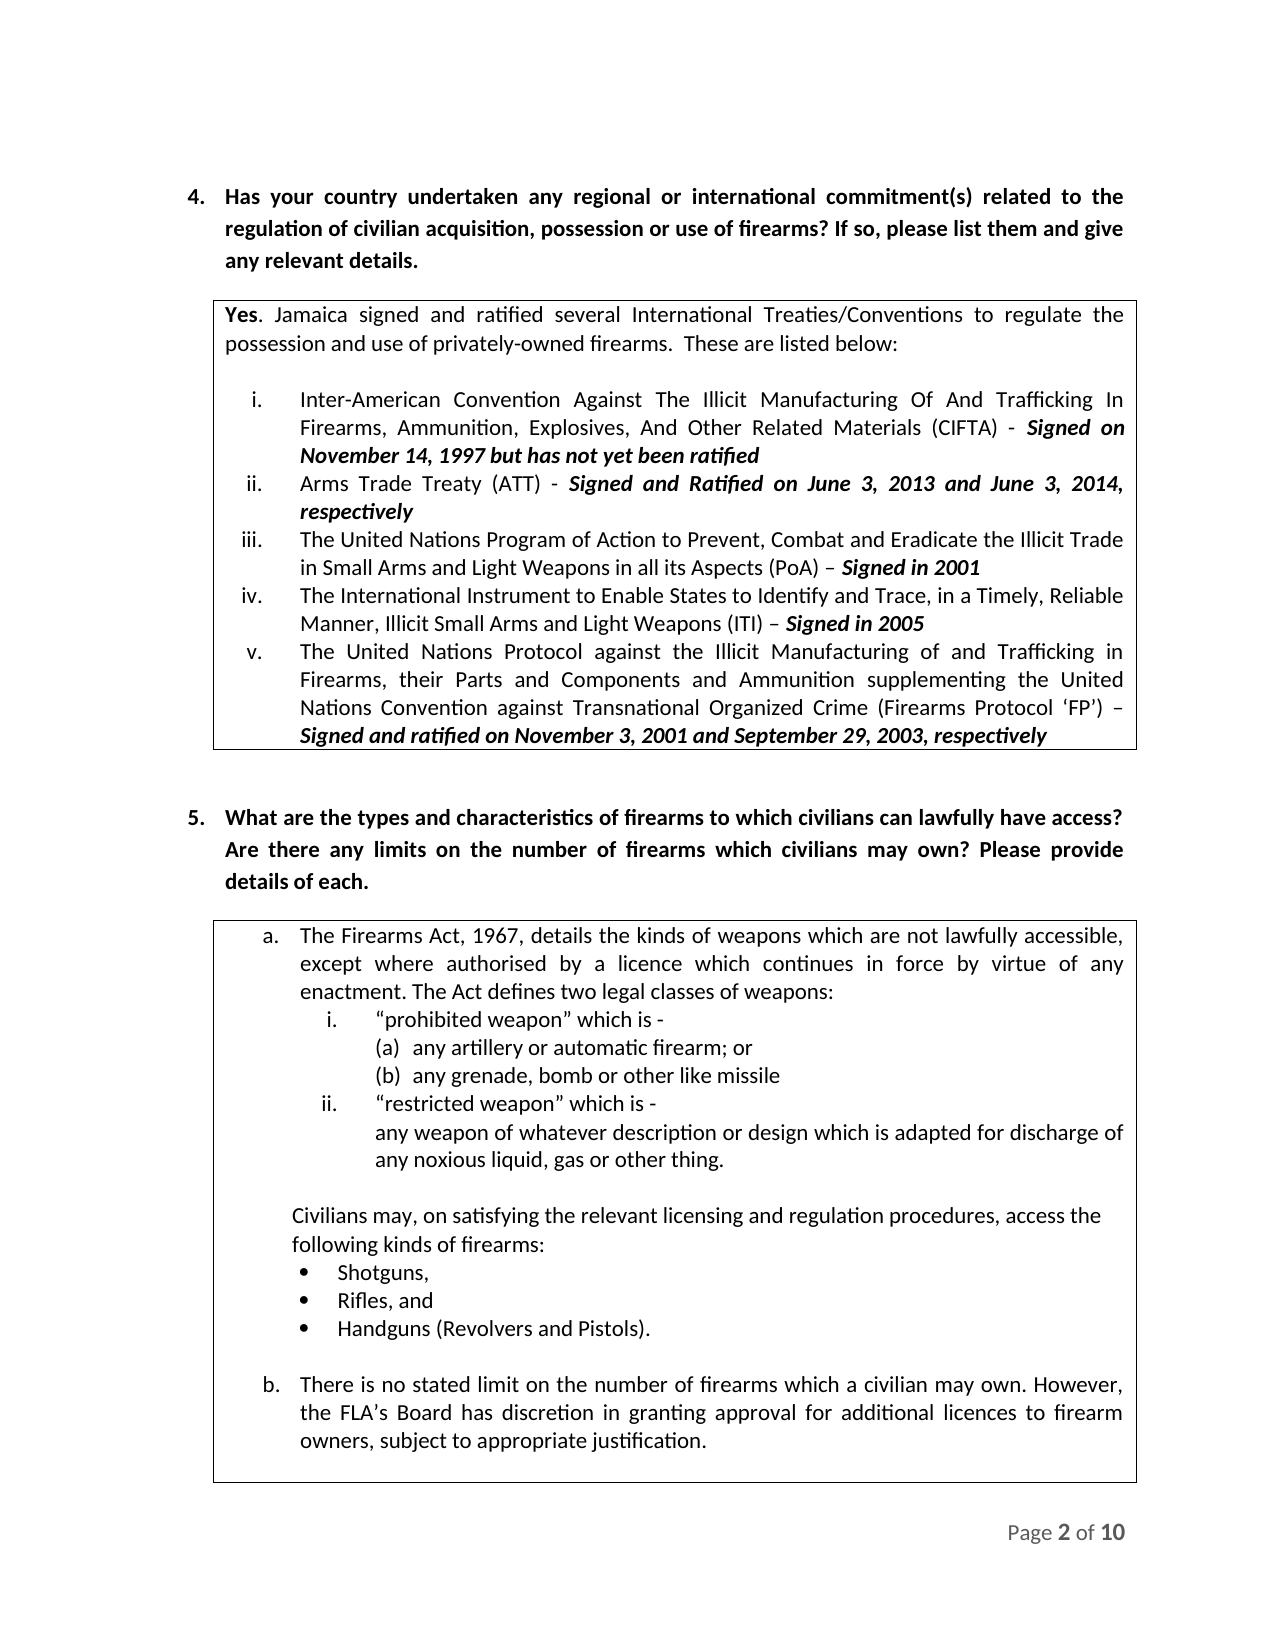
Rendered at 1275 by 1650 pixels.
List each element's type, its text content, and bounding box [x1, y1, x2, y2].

list Has your country undertaken any regional or international commitment(s) related to the regulation of civilian acquisition, possession or use of firearms? If so, please list them and give any relevant details. [187, 182, 1125, 274]
table_header The Firearms Act, 1967, details the kinds of weapons which are not lawfully accessible, except where authorised by a licence which continues in force by virtue of any enactment. The Act defines two legal classes of weapons: “prohibited weapon” which is - any artillery or automatic firearm; or any grenade, bomb or other like missile “restricted weapon” which is - any weapon of whatever description or design which is adapted for discharge of any noxious liquid, gas or other thing. Civilians may, on satisfying the relevant licensing and regulation procedures, access the following kinds of firearms: Shotguns, Rifles, and Handguns (Revolvers and Pistols). There is no stated limit on the number of firearms which a civilian may own. However, the FLA’s Board has discretion in granting approval for additional licences to firearm owners, subject to appropriate justification. [214, 921, 1136, 1482]
table_header Yes. Jamaica signed and ratified several International Treaties/Conventions to regulate the possession and use of privately-owned firearms. These are listed below: Inter-American Convention Against The Illicit Manufacturing Of And Trafficking In Firearms, Ammunition, Explosives, And Other Related Materials (CIFTA) - Signed on November 14, 1997 but has not yet been ratified Arms Trade Treaty (ATT) - Signed and Ratified on June 3, 2013 and June 3, 2014, respectively The United Nations Program of Action to Prevent, Combat and Eradicate the Illicit Trade in Small Arms and Light Weapons in all its Aspects (PoA) – Signed in 2001 The International Instrument to Enable States to Identify and Trace, in a Timely, Reliable Manner, Illicit Small Arms and Light Weapons (ITI) – Signed in 2005 The United Nations Protocol against the Illicit Manufacturing of and Trafficking in Firearms, their Parts and Components and Ammunition supplementing the United Nations Convention against Transnational Organized Crime (Firearms Protocol ‘FP’) – Signed and ratified on November 3, 2001 and September 29, 2003, respectively [214, 301, 1136, 749]
list What are the types and characteristics of firearms to which civilians can lawfully have access? Are there any limits on the number of firearms which civilians may own? Please provide details of each. [187, 803, 1125, 895]
